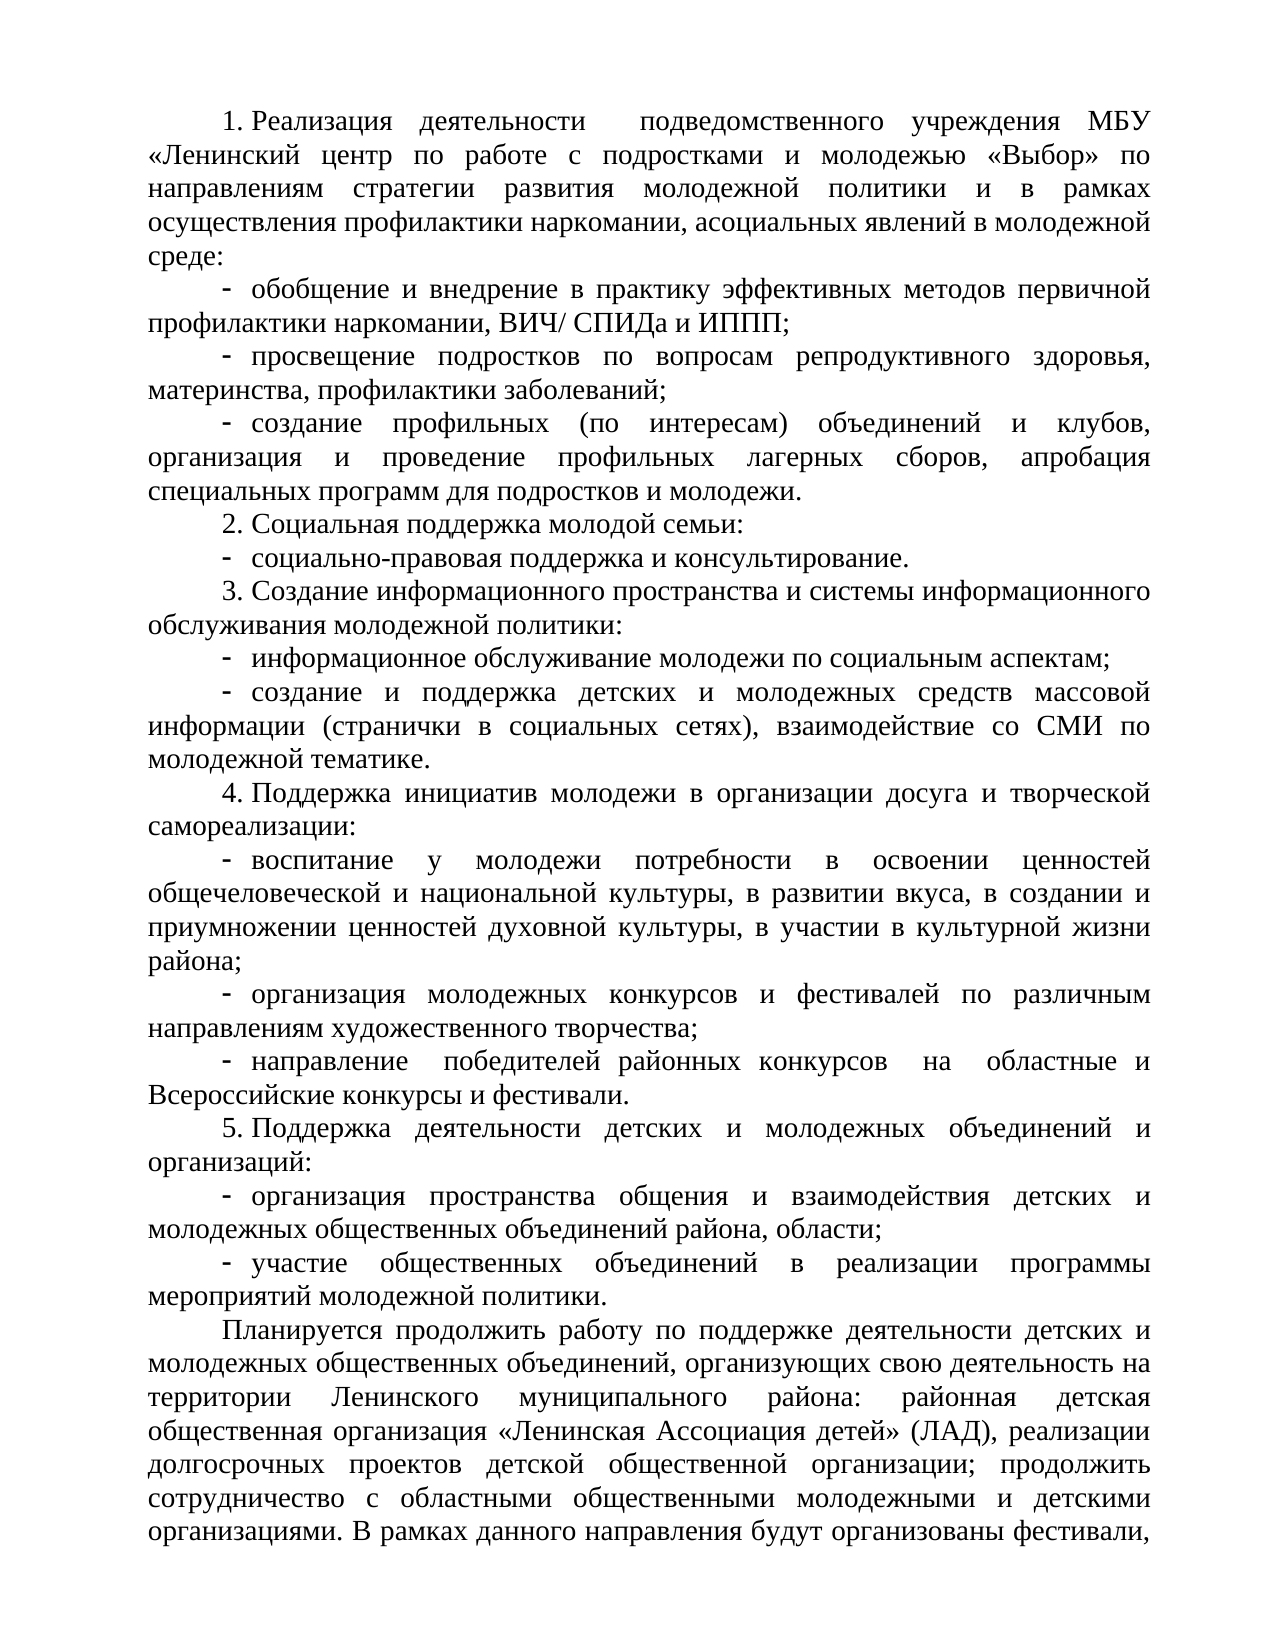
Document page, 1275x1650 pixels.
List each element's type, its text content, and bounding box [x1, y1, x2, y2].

list обобщение и внедрение в практику эффективных методов первичной профилактики наркомании, ВИЧ/ СПИДа и ИППП; [148, 271, 1152, 338]
list организация молодежных конкурсов и фестивалей по различным направлениям художественного творчества; [148, 976, 1152, 1043]
list Создание информационного пространства и системы информационного обслуживания молодежной политики: [148, 573, 1152, 641]
list Поддержка деятельности детских и молодежных объединений и организаций: [148, 1111, 1152, 1178]
list Поддержка инициатив молодежи в организации досуга и творческой самореализации: [148, 775, 1152, 842]
list направление победителей районных конкурсов на областные и Всероссийские конкурсы и фестивали. [148, 1043, 1152, 1111]
list создание профильных (по интересам) объединений и клубов, организация и проведение профильных лагерных сборов, апробация специальных программ для подростков и молодежи. [148, 406, 1152, 506]
list Социальная поддержка молодой семьи: [148, 506, 1152, 540]
list организация пространства общения и взаимодействия детских и молодежных общественных объединений района, области; [148, 1178, 1152, 1245]
list участие общественных объединений в реализации программы мероприятий молодежной политики. [148, 1245, 1152, 1312]
list просвещение подростков по вопросам репродуктивного здоровья, материнства, профилактики заболеваний; [148, 338, 1152, 406]
list Реализация деятельности подведомственного учреждения МБУ «Ленинский центр по работе с подростками и молодежью «Выбор» по направлениям стратегии развития молодежной политики и в рамках осуществления профилактики наркомании, асоциальных явлений в молодежной среде: [148, 103, 1152, 271]
list информационное обслуживание молодежи по социальным аспектам; [148, 641, 1152, 674]
list социально-правовая поддержка и консультирование. [148, 540, 1152, 573]
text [148, 1312, 1152, 1547]
list воспитание у молодежи потребности в освоении ценностей общечеловеческой и национальной культуры, в развитии вкуса, в создании и приумножении ценностей духовной культуры, в участии в культурной жизни района; [148, 842, 1152, 976]
list создание и поддержка детских и молодежных средств массовой информации (странички в социальных сетях), взаимодействие со СМИ по молодежной тематике. [148, 674, 1152, 775]
